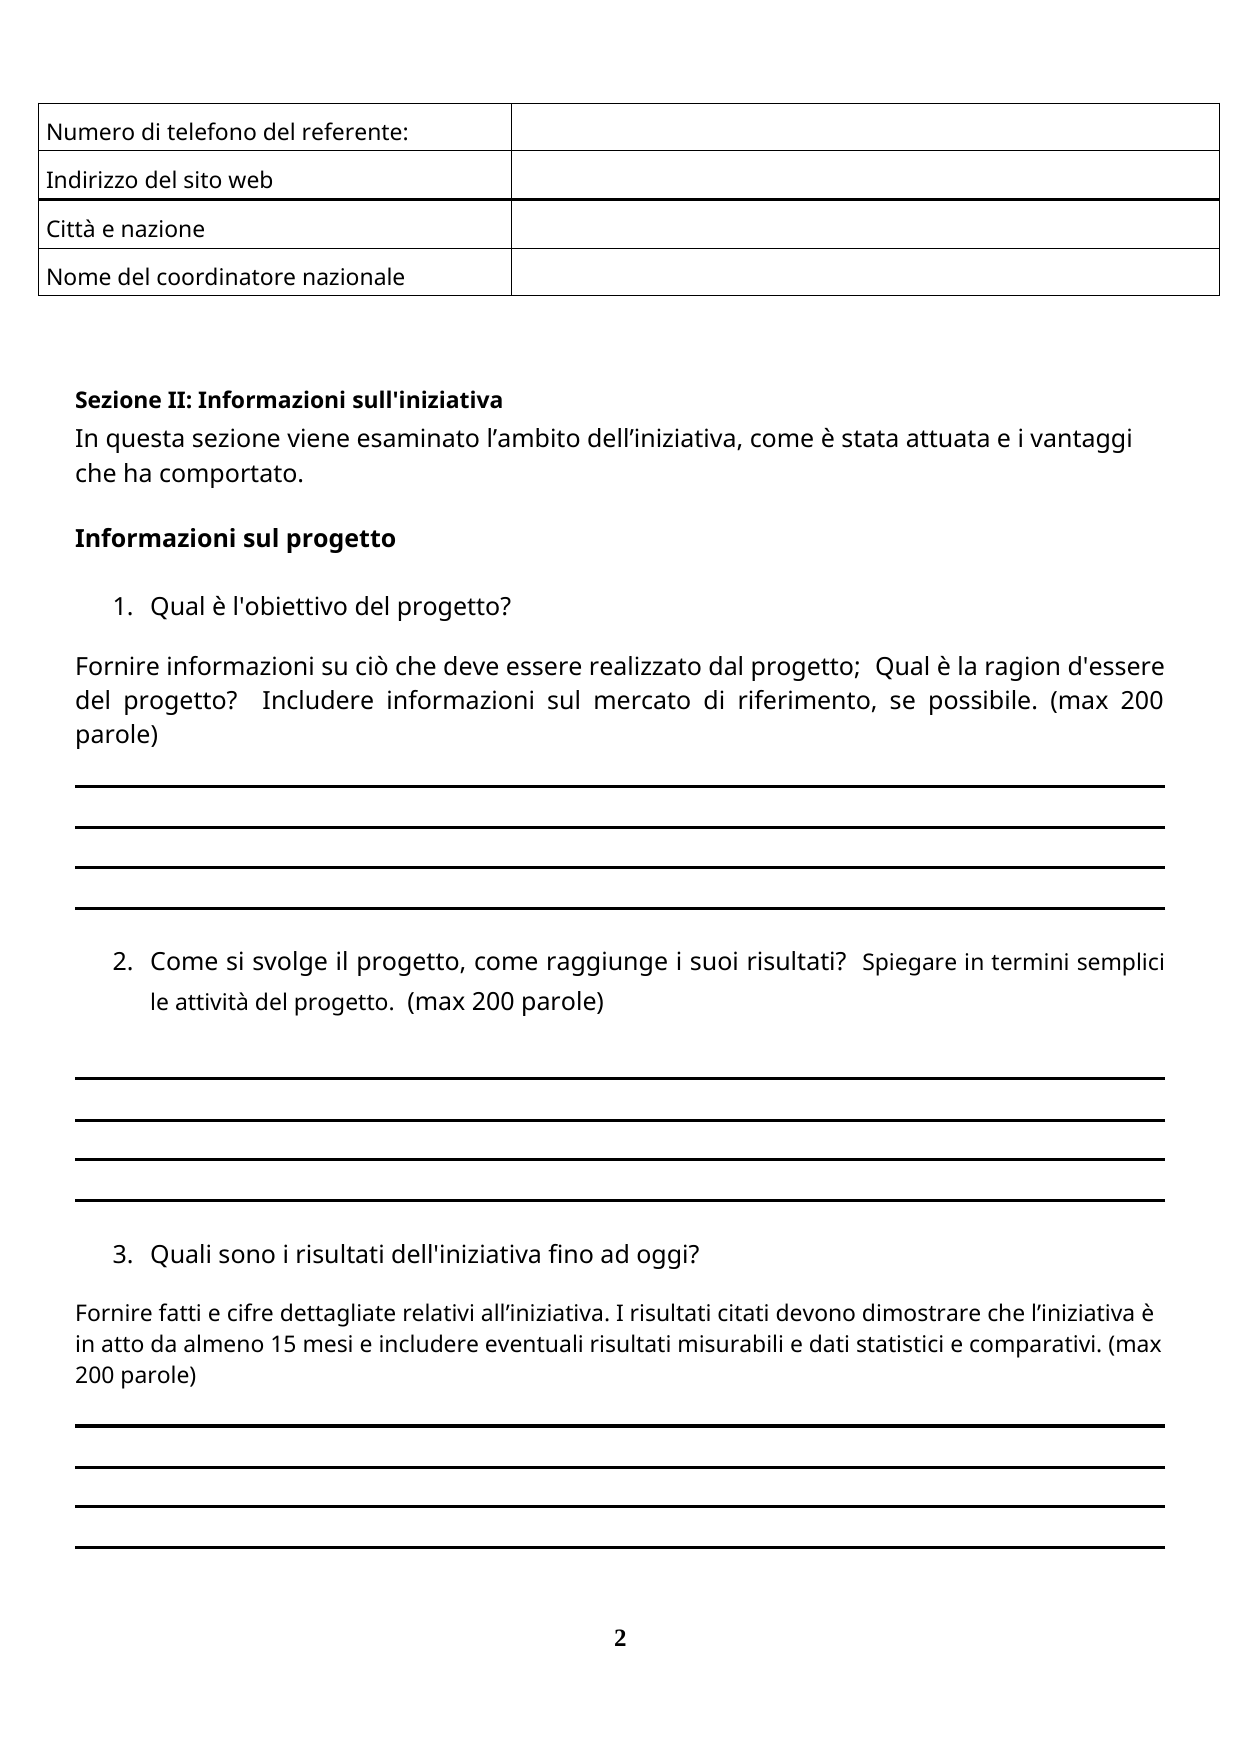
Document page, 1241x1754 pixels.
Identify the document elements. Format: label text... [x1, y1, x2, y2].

table_cell Numero di telefono del referente: [39, 104, 511, 150]
table_cell [512, 201, 1219, 247]
table_cell [512, 151, 1219, 198]
table_cell Nome del coordinatore nazionale [39, 249, 511, 295]
text In questa sezione viene esaminato l’ambito dell’iniziativa, come è stata attuata e i vantaggi che ha comportato. [75, 421, 1165, 489]
list Quali sono i risultati dell'iniziativa fino ad oggi? [112, 1236, 1165, 1271]
table_cell [512, 104, 1219, 150]
list Qual è l'obiettivo del progetto? [112, 589, 1165, 623]
table_cell Città e nazione [39, 201, 511, 247]
table_cell [512, 249, 1219, 295]
text Informazioni sul progetto [75, 521, 1165, 554]
text Fornire fatti e cifre dettagliate relativi all’iniziativa. I risultati citati devono dimostrare che l’iniziativa è in atto da almeno 15 mesi e includere eventuali risultati misurabili e dati statistici e comparativi. (max 200 parole) [75, 1296, 1165, 1390]
table_cell Indirizzo del sito web [39, 151, 511, 198]
list Come si svolge il progetto, come raggiunge i suoi risultati? Spiegare in termini semplici le attività del progetto. (max 200 parole) [112, 944, 1165, 1017]
subtitle Sezione II: Informazioni sull'iniziativa [75, 384, 1165, 415]
text Fornire informazioni su ciò che deve essere realizzato dal progetto; Qual è la ragion d'essere del progetto? Includere informazioni sul mercato di riferimento, se possibile. (max 200 parole) [75, 649, 1165, 751]
